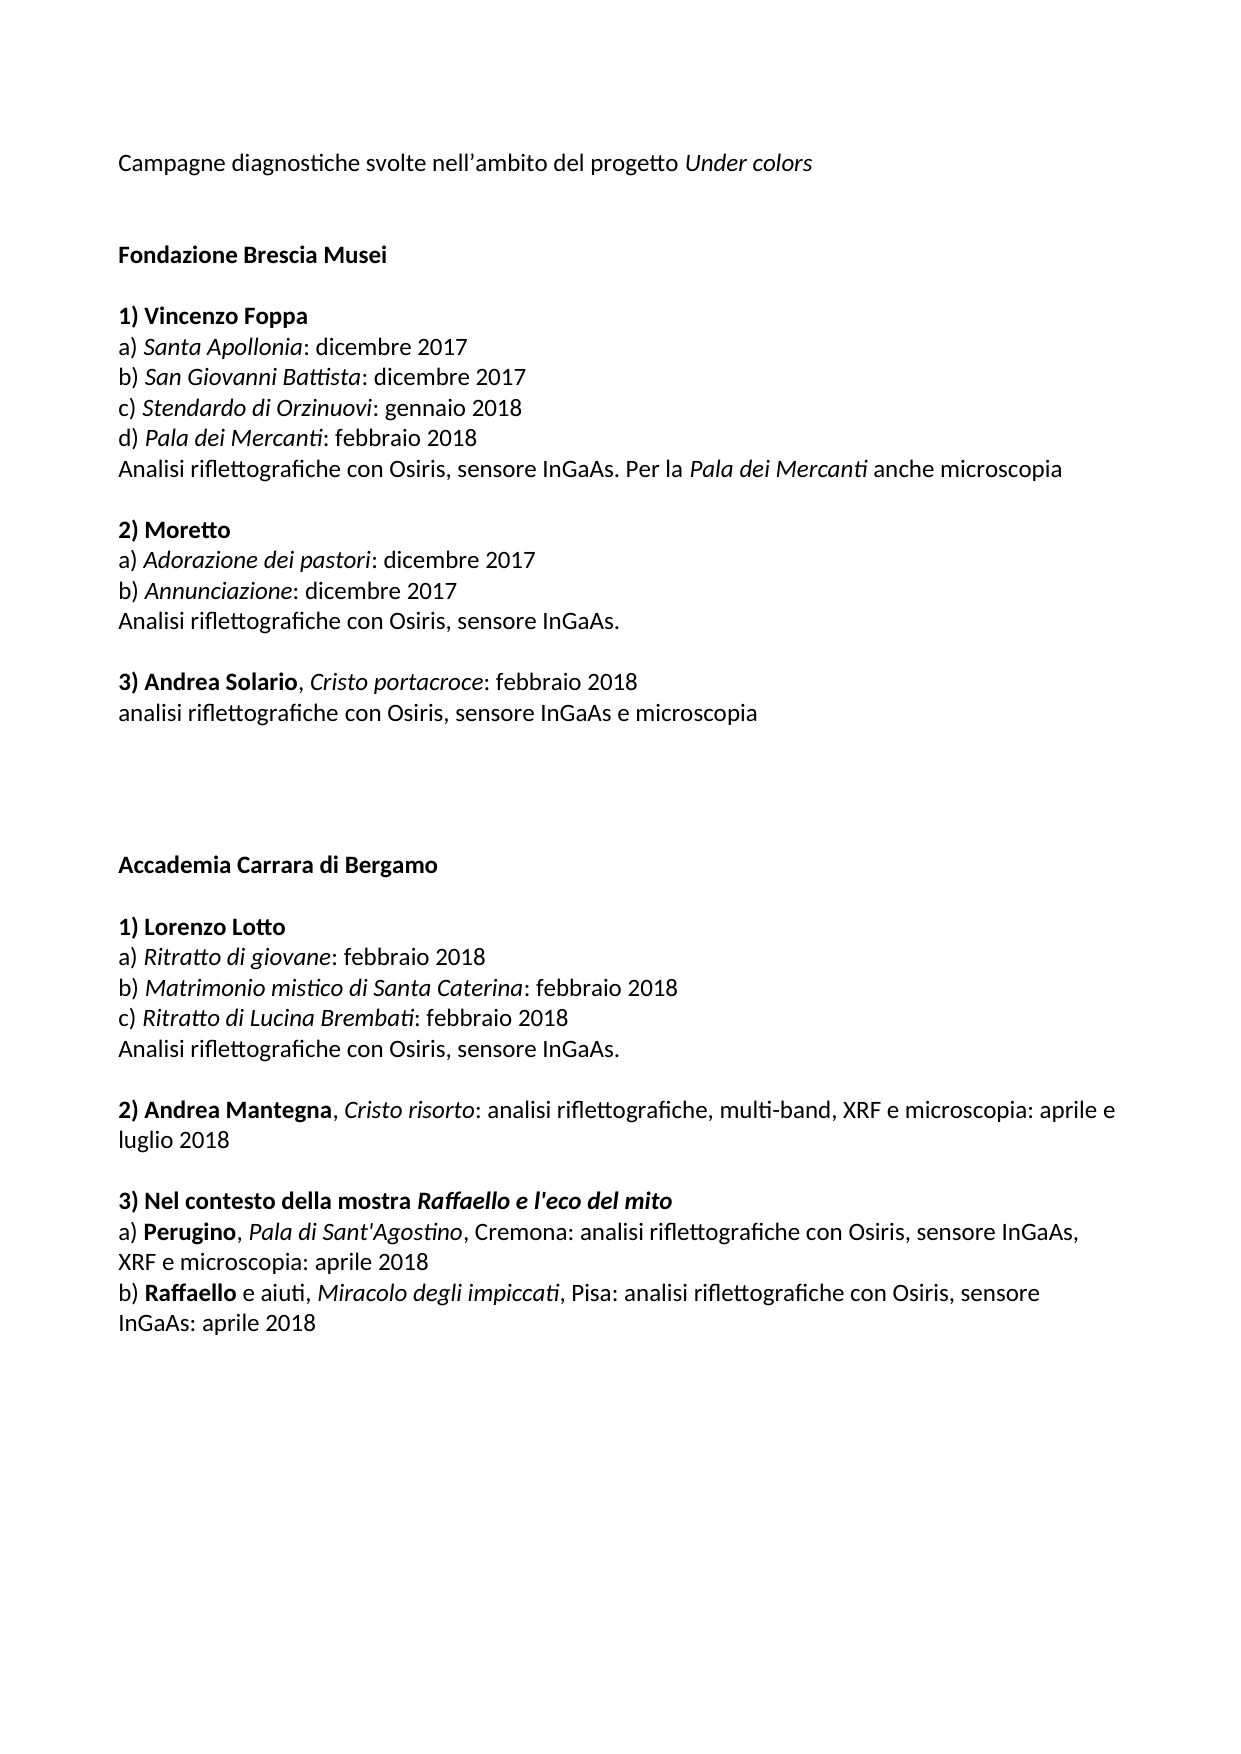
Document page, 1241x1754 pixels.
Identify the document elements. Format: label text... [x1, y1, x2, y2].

text b) San Giovanni Battista: dicembre 2017 [118, 361, 1122, 392]
text c) Ritratto di Lucina Brembati: febbraio 2018 [118, 1002, 1122, 1033]
text b) Raffaello e aiuti, Miracolo degli impiccati, Pisa: analisi riflettografiche con Osiris, sensore InGaAs: aprile 2018 [118, 1277, 1122, 1338]
text 1) Lorenzo Lotto [118, 911, 1122, 941]
text c) Stendardo di Orzinuovi: gennaio 2018 [118, 392, 1122, 422]
text Campagne diagnostiche svolte nell’ambito del progetto Under colors [118, 148, 1122, 178]
text a) Ritratto di giovane: febbraio 2018 [118, 941, 1122, 972]
text a) Adorazione dei pastori: dicembre 2017 [118, 544, 1122, 575]
text Fondazione Brescia Musei [118, 239, 1122, 270]
text Analisi riflettografiche con Osiris, sensore InGaAs. Per la Pala dei Mercanti anche microscopia [118, 453, 1122, 483]
text a) Perugino, Pala di Sant'Agostino, Cremona: analisi riflettografiche con Osiris, sensore InGaAs, XRF e microscopia: aprile 2018 [118, 1216, 1122, 1277]
text 2) Andrea Mantegna, Cristo risorto: analisi riflettografiche, multi-band, XRF e microscopia: aprile e luglio 2018 [118, 1094, 1122, 1155]
text 3) Nel contesto della mostra Raffaello e l'eco del mito [118, 1185, 1122, 1216]
text Analisi riflettografiche con Osiris, sensore InGaAs. [118, 605, 1122, 636]
text a) Santa Apollonia: dicembre 2017 [118, 331, 1122, 361]
text b) Matrimonio mistico di Santa Caterina: febbraio 2018 [118, 972, 1122, 1002]
text 3) Andrea Solario, Cristo portacroce: febbraio 2018 [118, 666, 1122, 697]
text 1) Vincenzo Foppa [118, 300, 1122, 331]
text Analisi riflettografiche con Osiris, sensore InGaAs. [118, 1033, 1122, 1063]
text 2) Moretto [118, 514, 1122, 544]
text d) Pala dei Mercanti: febbraio 2018 [118, 422, 1122, 453]
text b) Annunciazione: dicembre 2017 [118, 575, 1122, 605]
text analisi riflettografiche con Osiris, sensore InGaAs e microscopia [118, 697, 1122, 727]
text Accademia Carrara di Bergamo [118, 849, 1122, 880]
